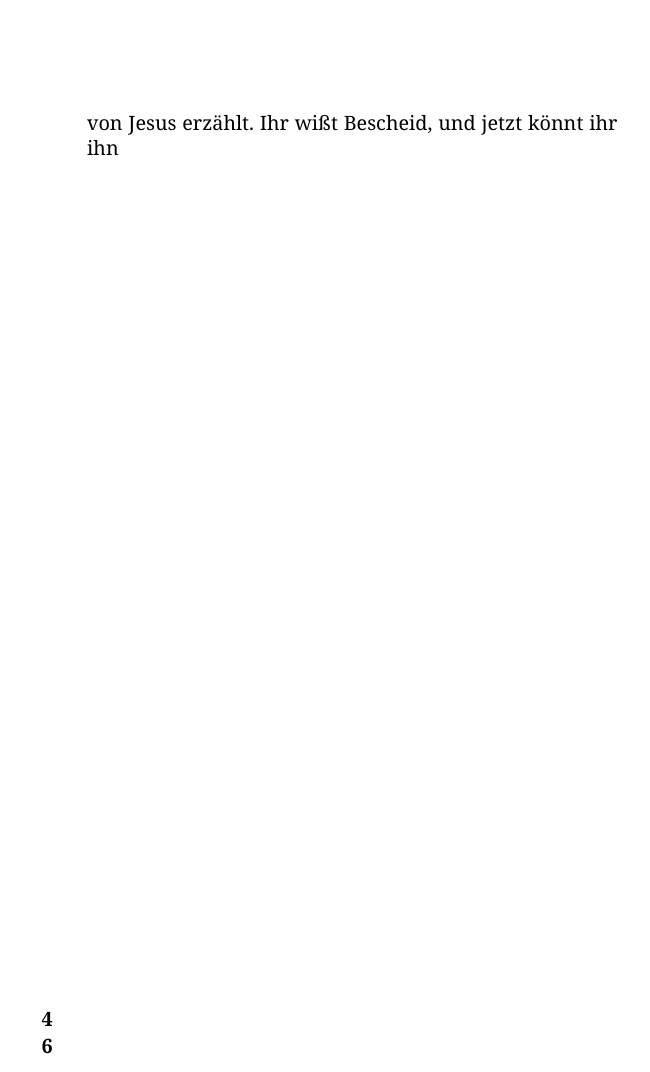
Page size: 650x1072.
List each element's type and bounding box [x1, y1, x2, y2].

text [87, 111, 618, 160]
